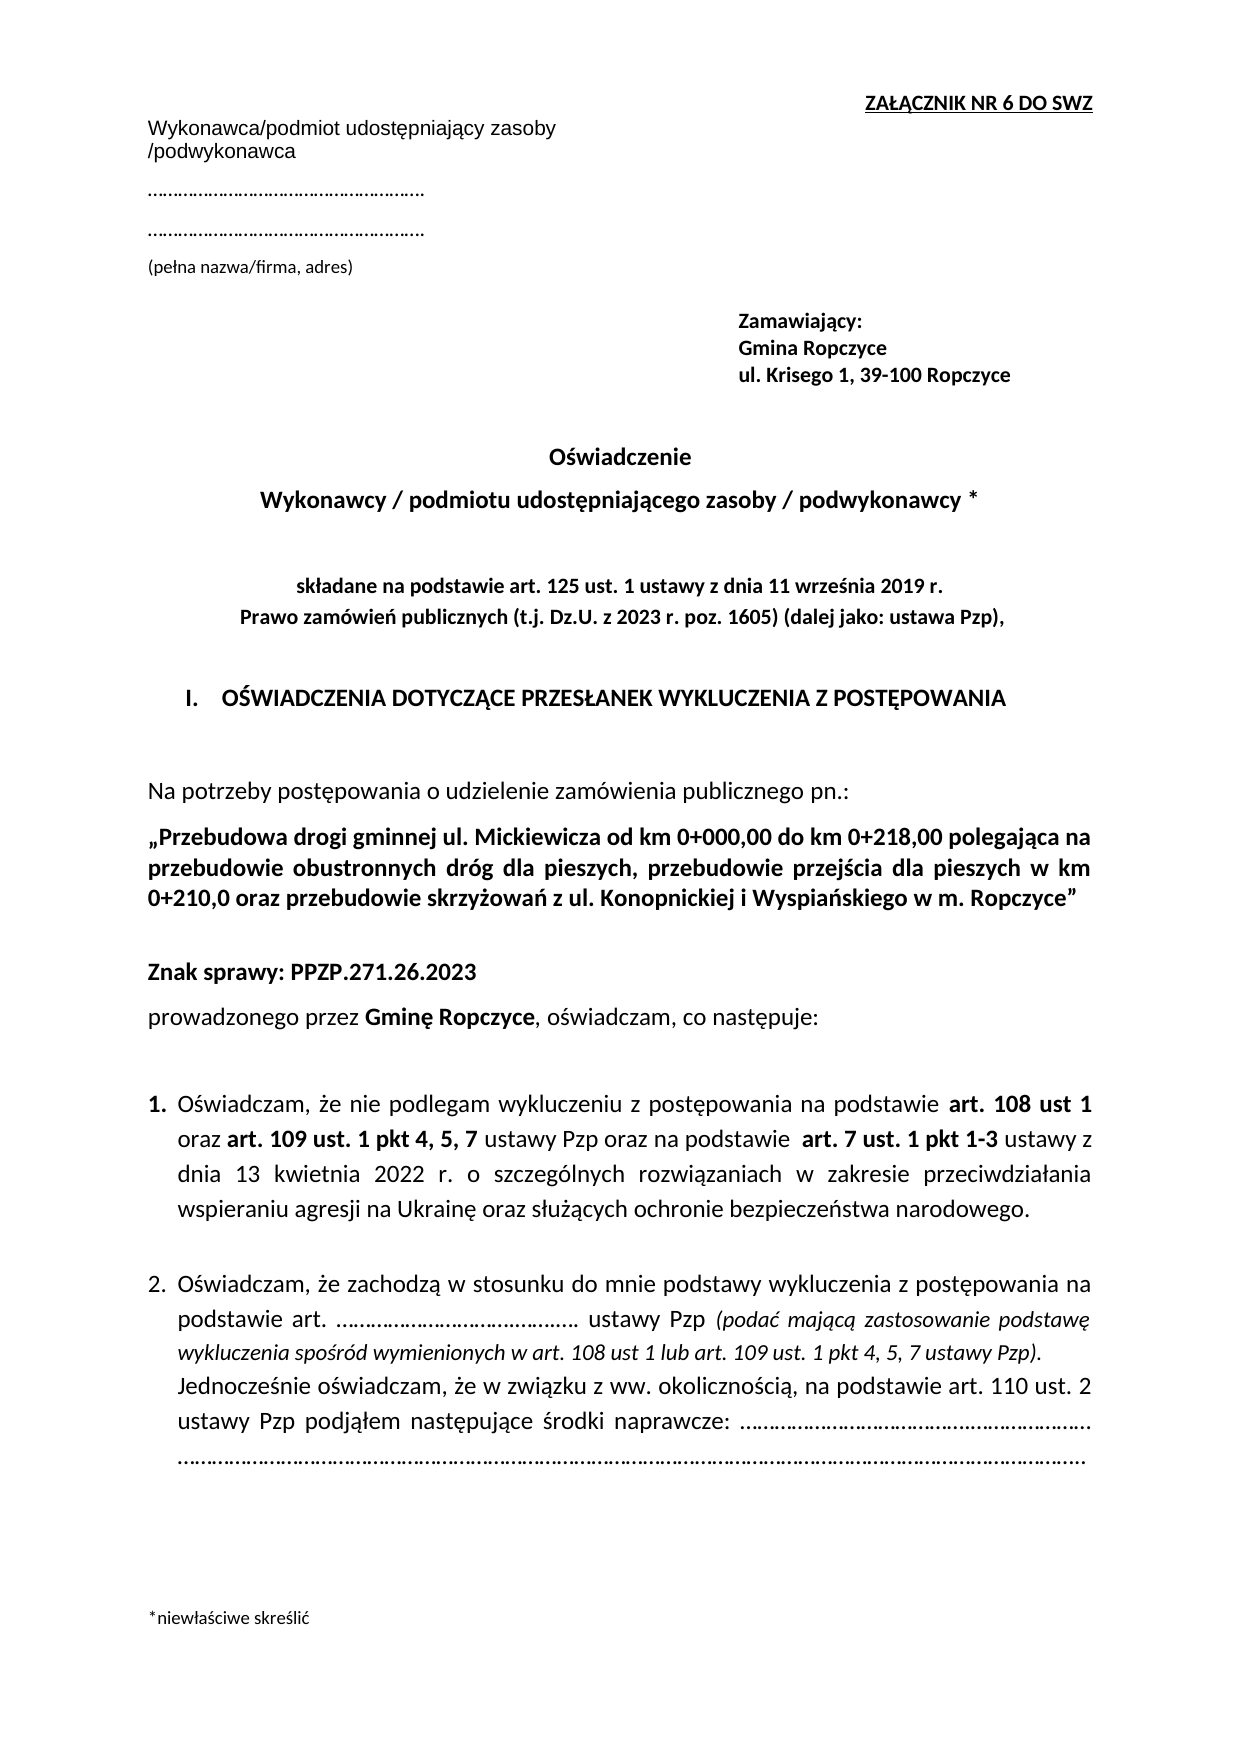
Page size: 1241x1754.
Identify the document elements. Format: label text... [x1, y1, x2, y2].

text Oświadczenie [148, 441, 1092, 471]
text ………………………………………………. [148, 175, 472, 202]
list Oświadczam, że nie podlegam wykluczeniu z postępowania na podstawie art. 108 ust 1 oraz art. 109 ust. 1 pkt 4, 5, 7 ustawy Pzp oraz na podstawie art. 7 ust. 1 pkt 1-3 ustawy z dnia 13 kwietnia 2022 r. o szczególnych rozwiązaniach w zakresie przeciwdziałania wspieraniu agresji na Ukrainę oraz służących ochronie bezpieczeństwa narodowego. [148, 1088, 1092, 1224]
text (pełna nazwa/firma, adres) [148, 255, 472, 278]
text ul. Krisego 1, 39-100 Ropczyce [738, 361, 1092, 387]
text Wykonawcy / podmiotu udostępniającego zasoby / podwykonawcy * [148, 484, 1092, 514]
text ………………………………………………. [148, 215, 472, 242]
text *niewłaściwe skreślić [148, 1606, 1092, 1629]
text Prawo zamówień publicznych (t.j. Dz.U. z 2023 r. poz. 1605) (dalej jako: ustawa Pzp), [148, 603, 1092, 630]
text Znak sprawy: PPZP.271.26.2023 [148, 956, 1092, 986]
list Oświadczam, że zachodzą w stosunku do mnie podstawy wykluczenia z postępowania na podstawie art. ………………………….…….…. ustawy Pzp (podać mającą zastosowanie podstawę wykluczenia spośród wymienionych w art. 108 ust 1 lub art. 109 ust. 1 pkt 4, 5, 7 ustawy Pzp). [148, 1268, 1092, 1366]
text /podwykonawca [148, 139, 827, 163]
text Na potrzeby postępowania o udzielenie zamówienia publicznego pn.: [148, 775, 1092, 806]
text prowadzonego przez Gminę Ropczyce, oświadczam, co następuje: [148, 1001, 1092, 1032]
text składane na podstawie art. 125 ust. 1 ustawy z dnia 11 września 2019 r. [148, 573, 1092, 599]
list OŚWIADCZENIA DOTYCZĄCE PRZESŁANEK WYKLUCZENIA Z POSTĘPOWANIA [185, 682, 1092, 713]
text Gmina Ropczyce [738, 334, 1092, 361]
text ZAŁĄCZNIK NR 6 DO SWZ [694, 89, 1092, 115]
list Jednocześnie oświadczam, że w związku z ww. okolicznością, na podstawie art. 110 ust. 2 ustawy Pzp podjąłem następujące środki naprawcze: ………………………………….………………… ………………………………………………………………………………………………………………………………………….. [177, 1370, 1092, 1471]
text Zamawiający: [738, 307, 1092, 334]
text Wykonawca/podmiot udostępniający zasoby [148, 115, 827, 139]
text „Przebudowa drogi gminnej ul. Mickiewicza od km 0+000,00 do km 0+218,00 polegająca na przebudowie obustronnych dróg dla pieszych, przebudowie przejścia dla pieszych w km 0+210,0 oraz przebudowie skrzyżowań z ul. Konopnickiej i Wyspiańskiego w m. Ropczyce” [148, 821, 1092, 913]
